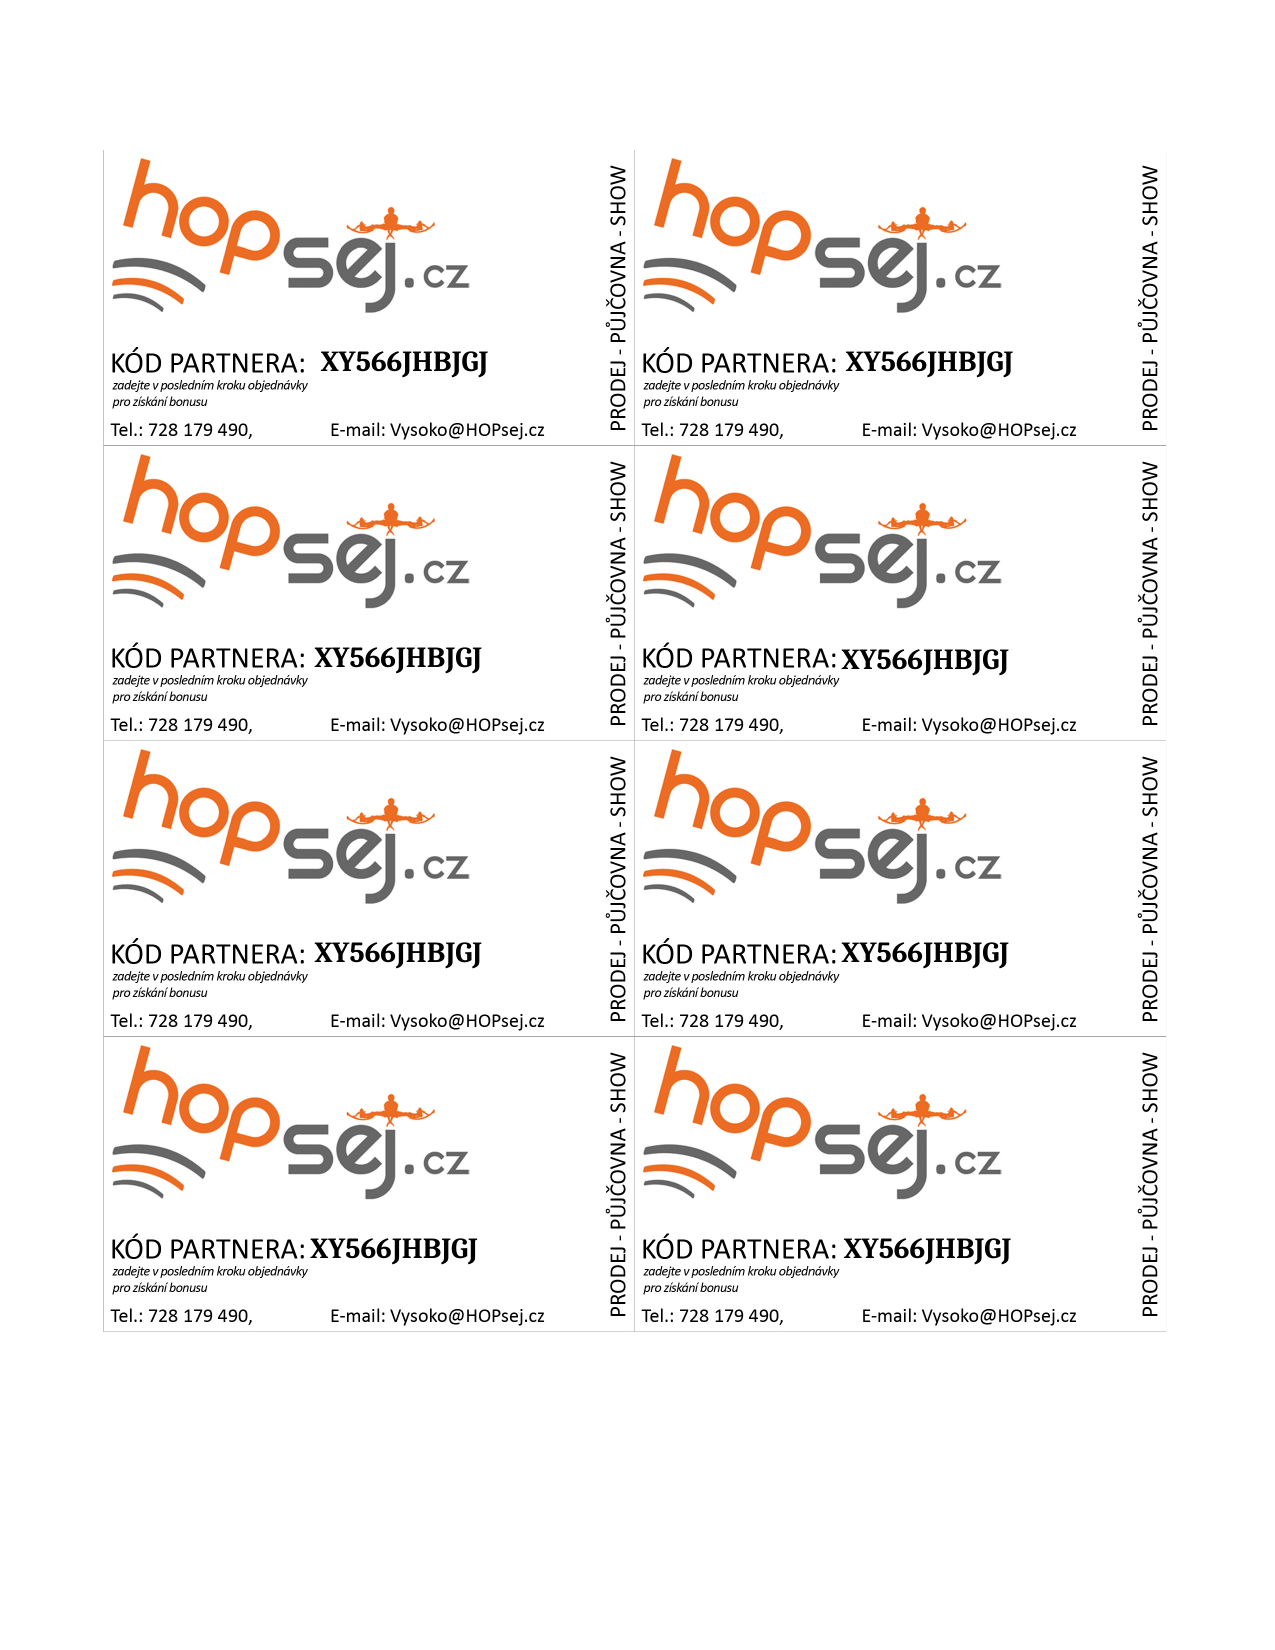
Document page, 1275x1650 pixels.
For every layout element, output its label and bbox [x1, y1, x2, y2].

picture [103, 150, 1167, 1332]
